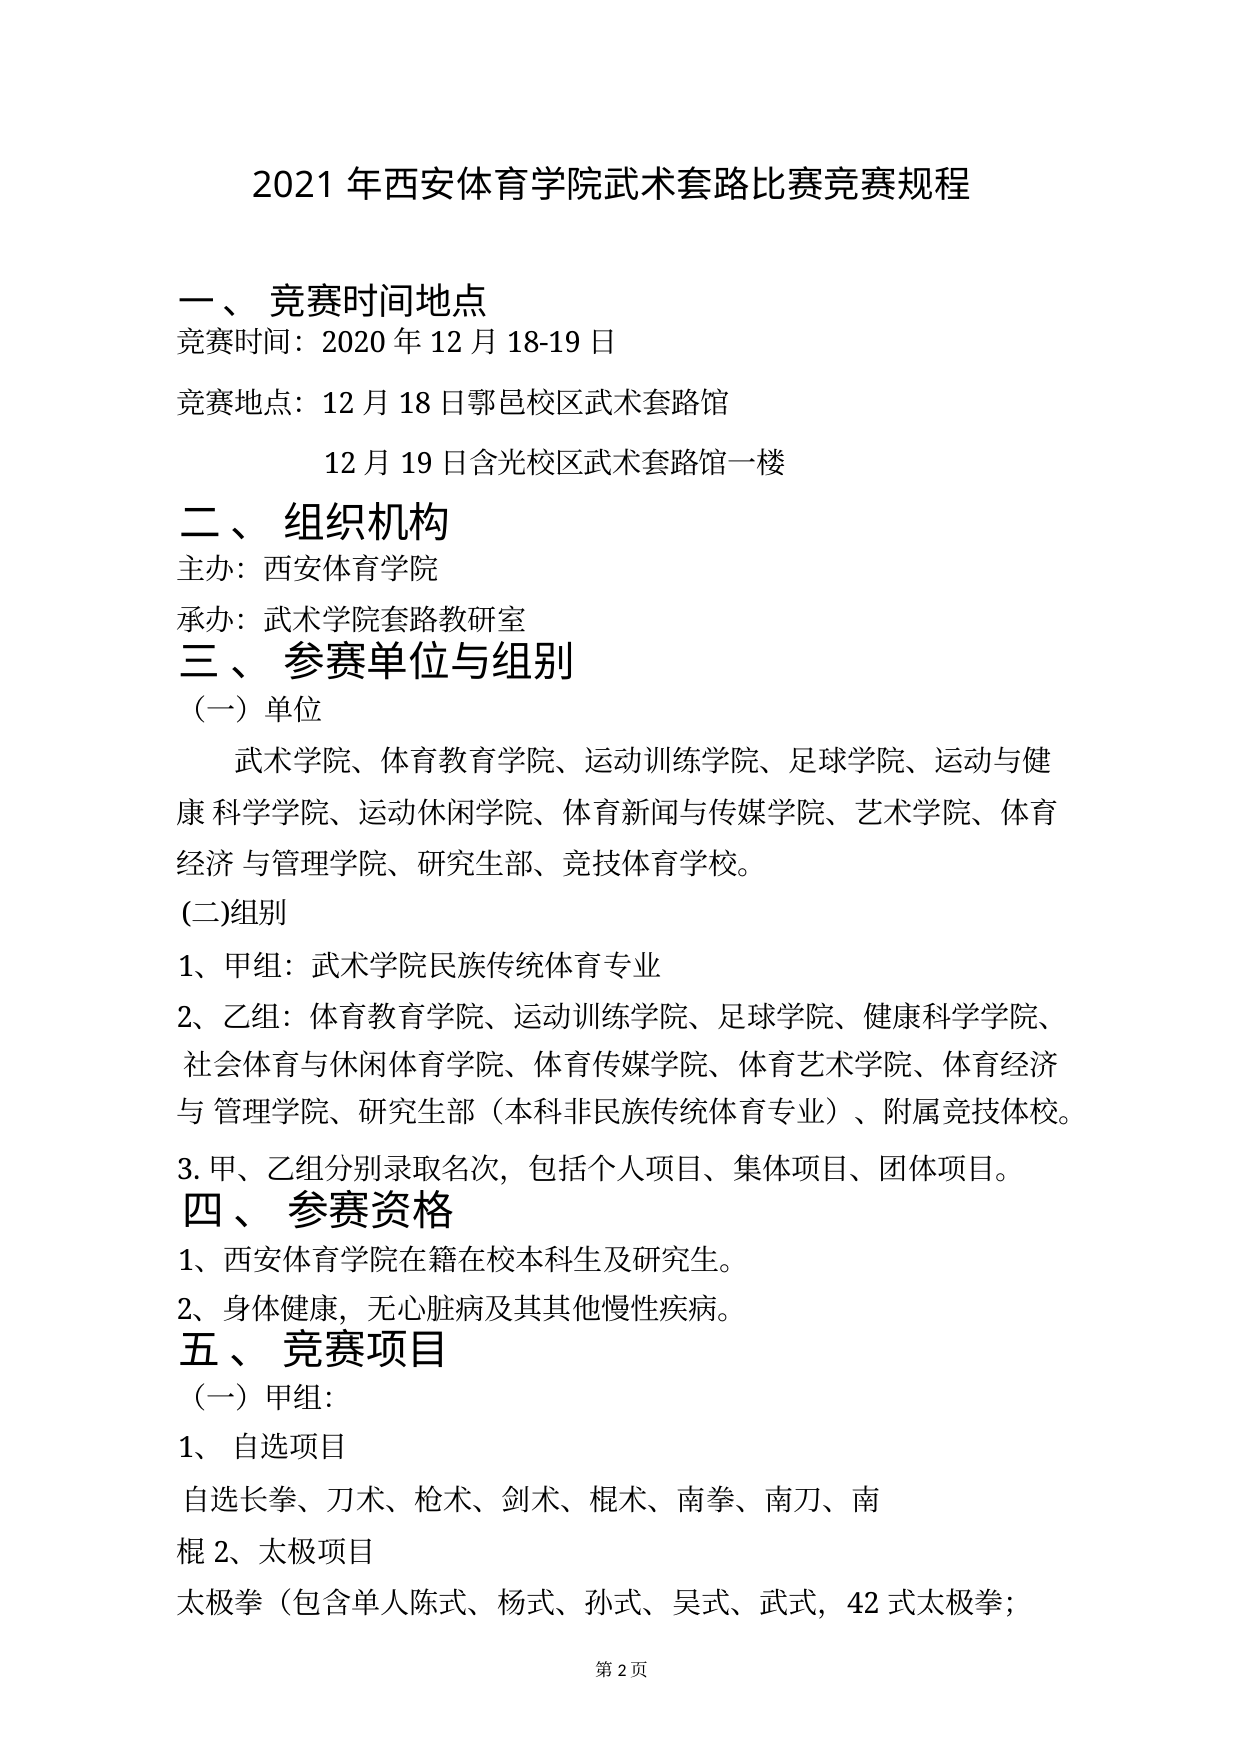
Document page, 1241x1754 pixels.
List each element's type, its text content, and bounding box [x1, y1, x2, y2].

text （一）甲组： [176, 1376, 1065, 1417]
text 竞赛地点：12 月 18 日鄠邑校区武术套路馆 [176, 382, 1065, 421]
text 二 、 组织机构 [176, 500, 1065, 547]
text 1、 自选项目 [176, 1426, 1065, 1465]
text 12 月 19 日含光校区武术套路馆一楼 [176, 443, 1065, 481]
text (二)组别 [176, 892, 1065, 931]
text 1、西安体育学院在籍在校本科生及研究生。 [176, 1236, 1065, 1278]
text 五 、 竞赛项目 [176, 1327, 1065, 1374]
text 承办：武术学院套路教研室 [176, 599, 1065, 638]
text 2、身体健康，无心脏病及其其他慢性疾病。 [176, 1287, 1065, 1327]
text 主办：西安体育学院 [176, 549, 1065, 587]
text 竞赛时间：2020 年 12 月 18-19 日 [176, 322, 1065, 361]
text 四 、 参赛资格 [176, 1188, 1065, 1235]
text 武术学院、体育教育学院、运动训练学院、足球学院、运动与健康 科学学院、运动休闲学院、体育新闻与传媒学院、艺术学院、体育经济 与管理学院、研究生部、竞技体育学校。 [176, 738, 1065, 883]
text 一 、 竞赛时间地点 [176, 283, 1065, 322]
text 2021 年西安体育学院武术套路比赛竞赛规程 [176, 164, 1065, 206]
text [176, 1580, 1057, 1622]
text 2、乙组：体育教育学院、运动训练学院、足球学院、健康科学学院、 社会体育与休闲体育学院、体育传媒学院、体育艺术学院、体育经济与 管理学院、研究生部（本科非民族传统体育专业）、附属竞技体校。 [176, 994, 1065, 1131]
text 三 、 参赛单位与组别 [176, 639, 1065, 686]
text 3. 甲、乙组分别录取名次，包括个人项目、集体项目、团体项目。 [176, 1148, 1065, 1187]
text 1、甲组：武术学院民族传统体育专业 [176, 943, 1065, 985]
text 自选长拳、刀术、枪术、剑术、棍术、南拳、南刀、南棍 2、太极项目 [176, 1477, 904, 1571]
text （一）单位 [176, 688, 1065, 728]
